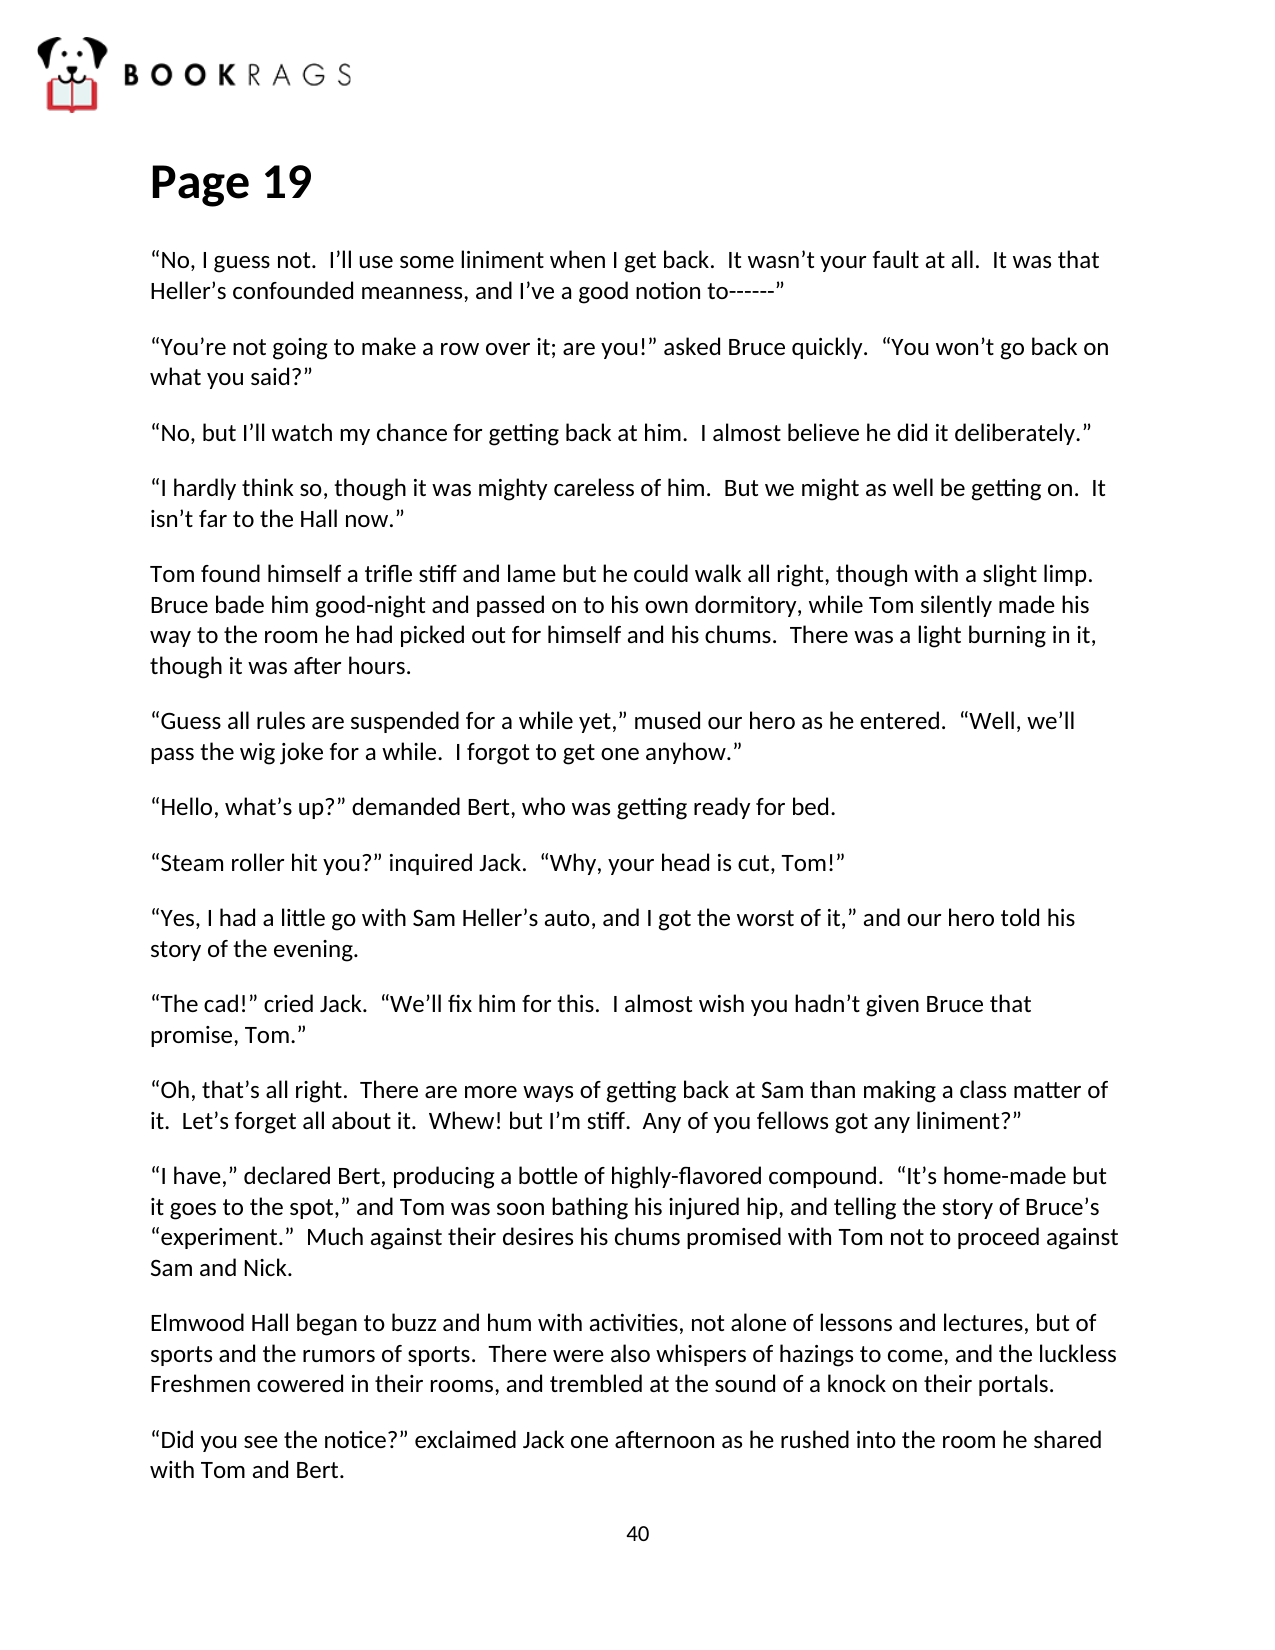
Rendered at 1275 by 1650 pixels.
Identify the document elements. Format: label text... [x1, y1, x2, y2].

text “Guess all rules are suspended for a while yet,” mused our hero as he entered. “Well, we’ll pass the wig joke for a while. I forgot to get one anyhow.” [150, 705, 1125, 766]
text “Did you see the notice?” exclaimed Jack one afternoon as he rushed into the room he shared with Tom and Bert. [150, 1424, 1125, 1485]
text “Steam roller hit you?” inquired Jack. “Why, your head is cut, Tom!” [150, 847, 1125, 877]
text Page 19 [150, 150, 1125, 211]
text “You’re not going to make a row over it; are you!” asked Bruce quickly. “You won’t go back on what you said?” [150, 331, 1125, 392]
text “No, but I’ll watch my chance for getting back at him. I almost believe he did it deliberately.” [150, 417, 1125, 447]
text “I hardly think so, though it was mighty careless of him. But we might as well be getting on. It isn’t far to the Hall now.” [150, 472, 1125, 533]
text “I have,” declared Bert, producing a bottle of highly-flavored compound. “It’s home-made but it goes to the spot,” and Tom was soon bathing his injured hip, and telling the story of Bruce’s “experiment.” Much against their desires his chums promised with Tom not to proceed against Sam and Nick. [150, 1161, 1125, 1283]
text Tom found himself a trifle stiff and lame but he could walk all right, though with a slight limp. Bruce bade him good-night and passed on to his own dormitory, while Tom silently made his way to the room he had picked out for himself and his chums. There was a light burning in it, though it was after hours. [150, 558, 1125, 680]
text “No, I guess not. I’ll use some liniment when I get back. It wasn’t your fault at all. It was that Heller’s confounded meanness, and I’ve a good notion to------” [150, 244, 1125, 306]
picture [37, 37, 351, 113]
text “Yes, I had a little go with Sam Heller’s auto, and I got the worst of it,” and our hero told his story of the evening. [150, 902, 1125, 963]
text “The cad!” cried Jack. “We’ll fix him for this. I almost wish you hadn’t given Bruce that promise, Tom.” [150, 988, 1125, 1049]
text “Hello, what’s up?” demanded Bert, who was getting ready for bed. [150, 791, 1125, 822]
text Elmwood Hall began to buzz and hum with activities, not alone of lessons and lectures, but of sports and the rumors of sports. There were also whispers of hazings to come, and the luckless Freshmen cowered in their rooms, and trembled at the sound of a knock on their portals. [150, 1308, 1125, 1399]
text “Oh, that’s all right. There are more ways of getting back at Sam than making a class matter of it. Let’s forget all about it. Whew! but I’m stiff. Any of you fellows got any liniment?” [150, 1074, 1125, 1136]
